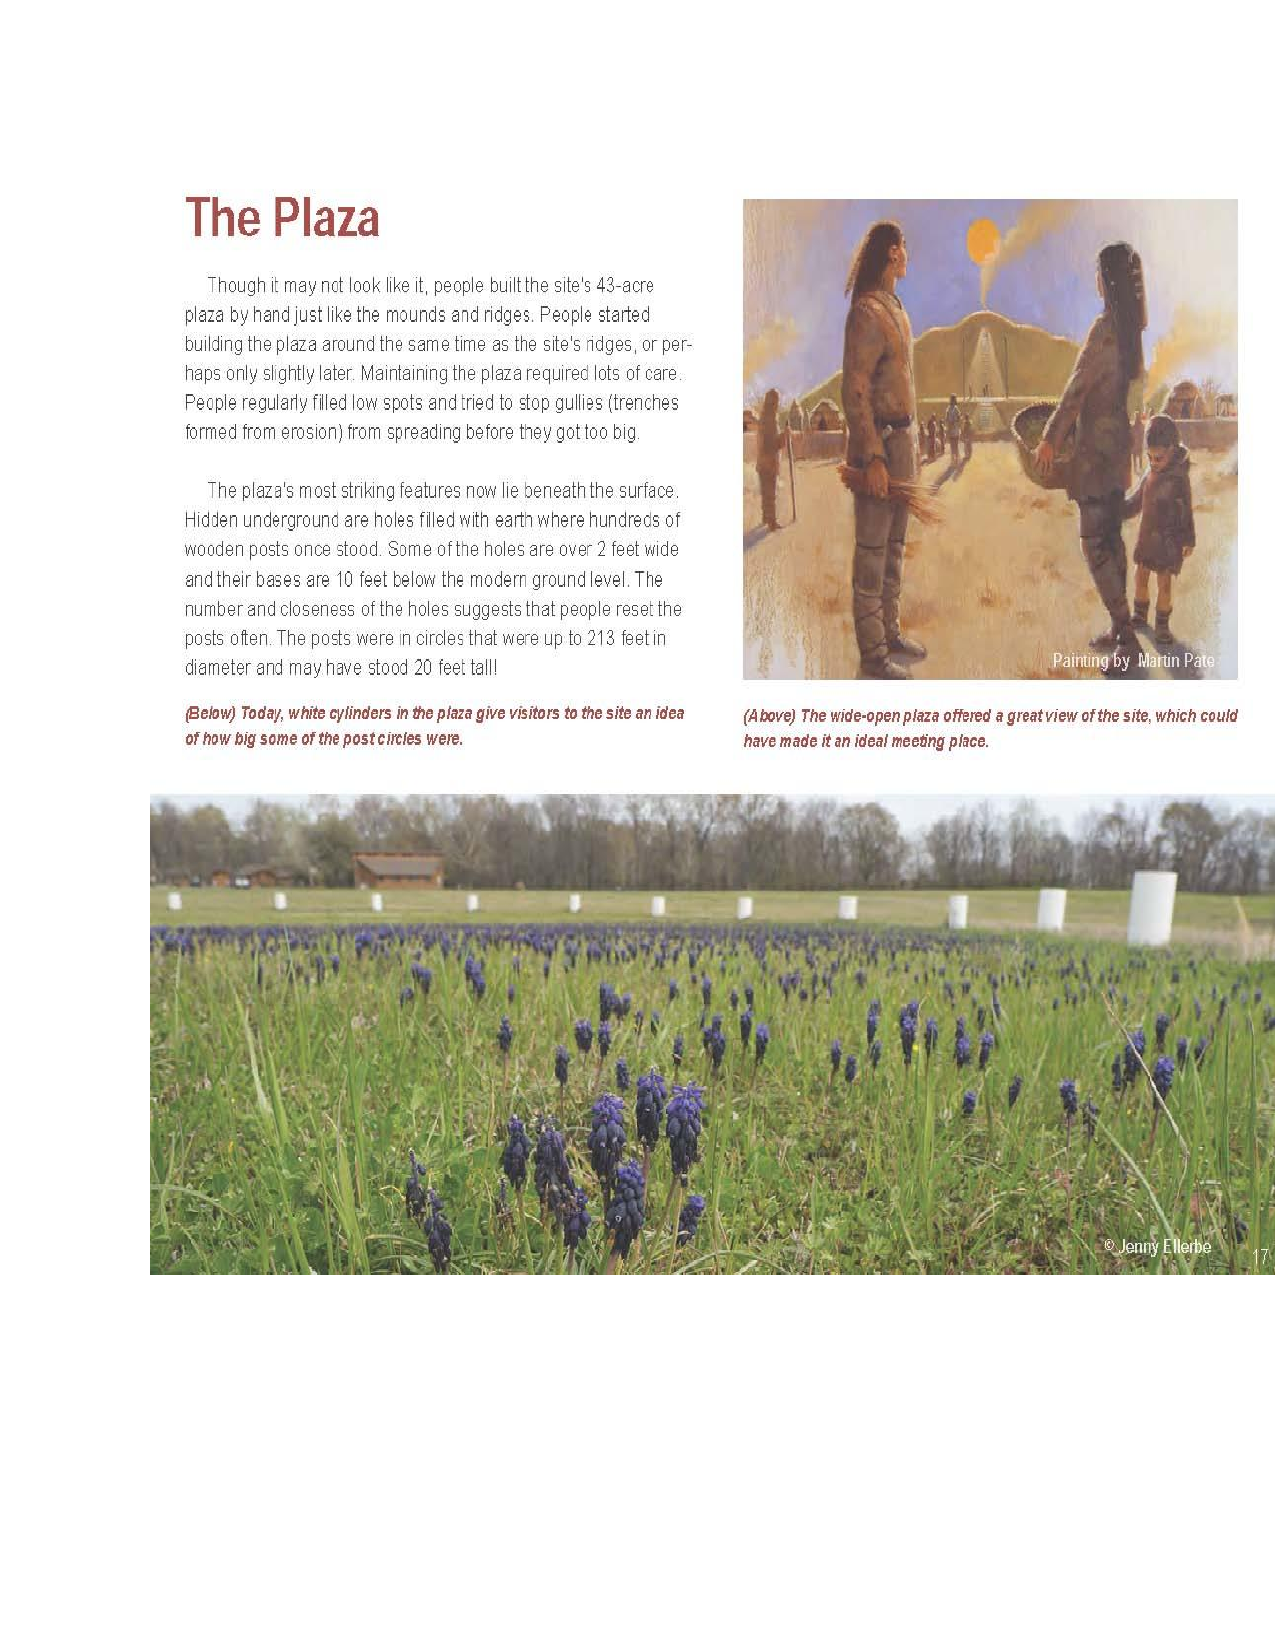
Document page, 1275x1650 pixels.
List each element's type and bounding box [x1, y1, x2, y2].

picture [150, 150, 1275, 1275]
